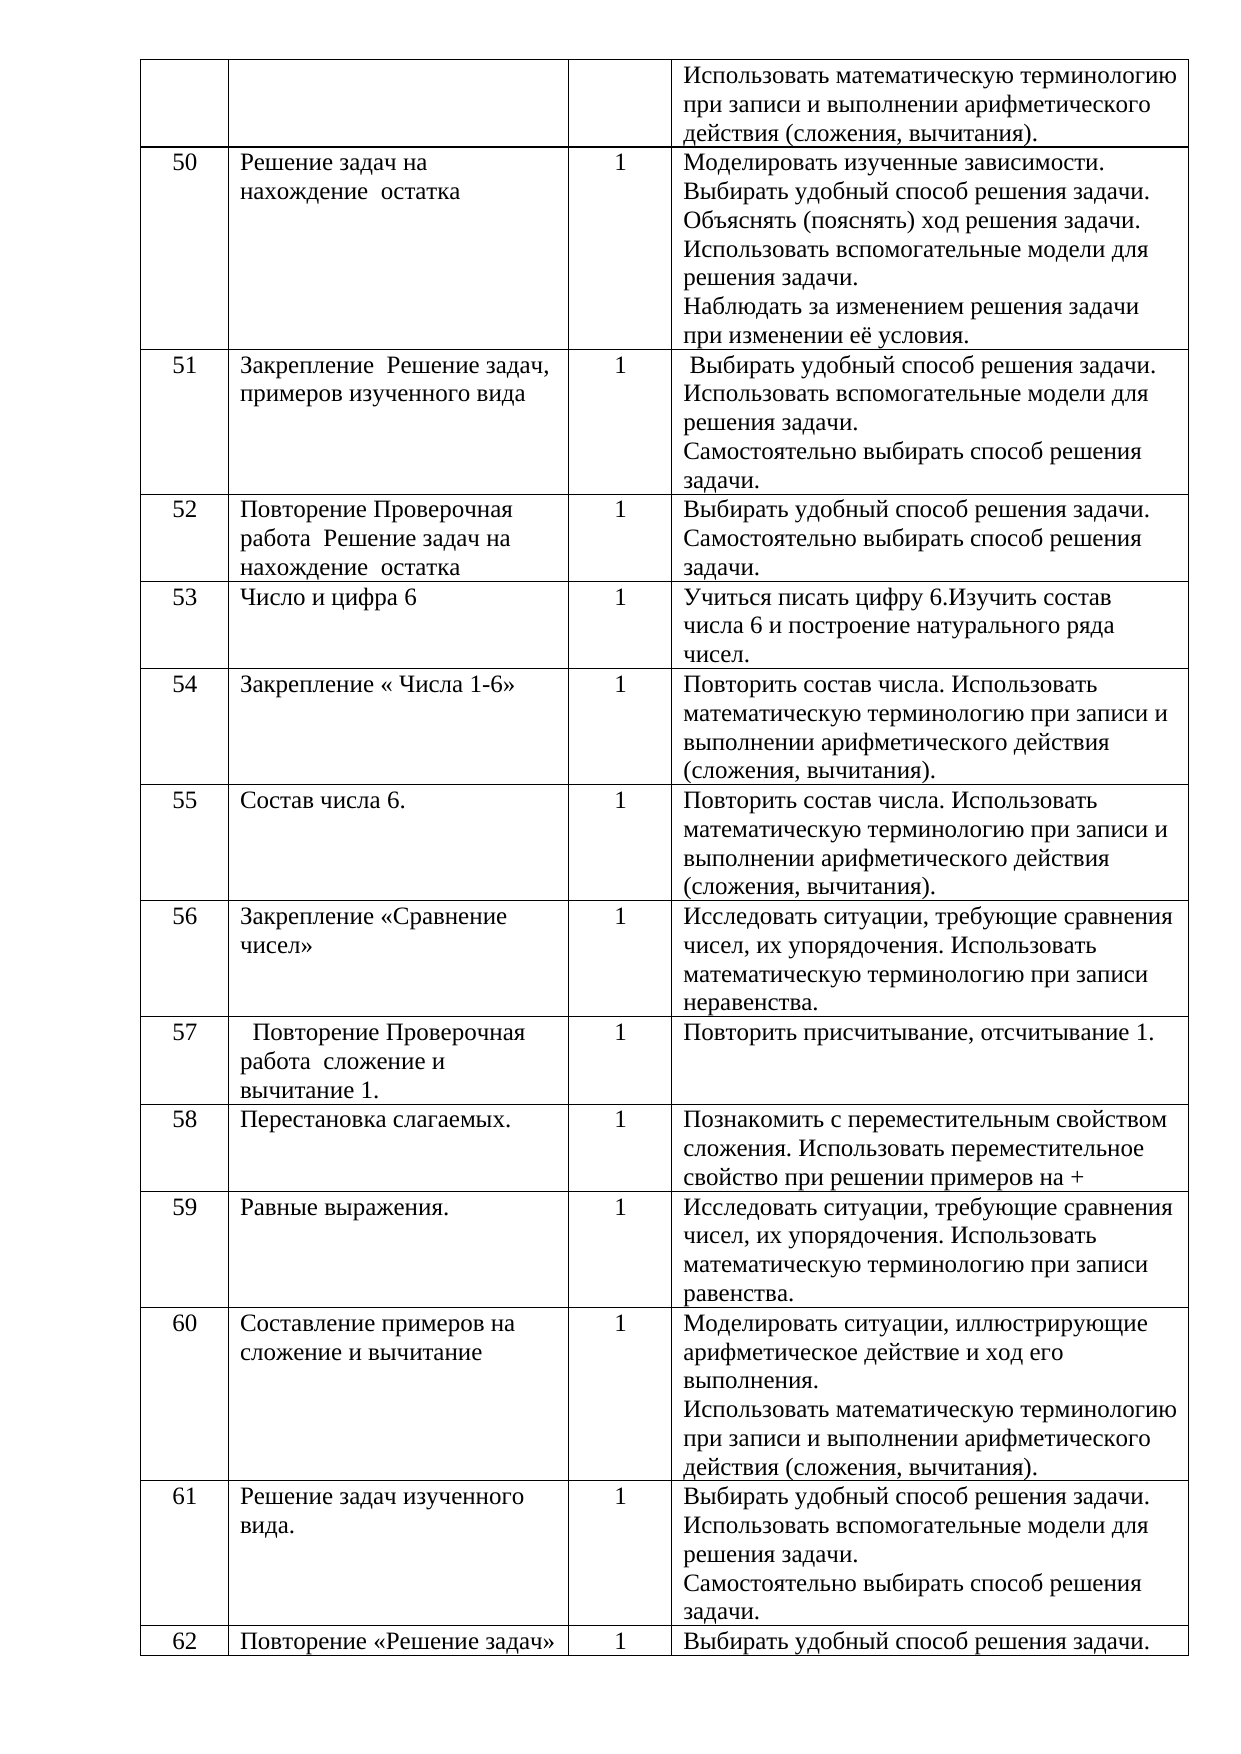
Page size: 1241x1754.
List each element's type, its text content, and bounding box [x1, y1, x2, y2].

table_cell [672, 60, 1188, 146]
table_cell 53 [141, 582, 228, 668]
table_cell 1 [569, 669, 671, 784]
table_cell 1 [569, 901, 671, 1016]
table_cell 1 [569, 350, 671, 493]
table_cell 1 [569, 1105, 671, 1191]
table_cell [672, 1481, 1188, 1625]
table_cell Познакомить с переместительным свойством сложения. Использовать переместительное свойство при решении примеров на + [672, 1105, 1188, 1191]
table_cell Решение задач на нахождение остатка [229, 148, 568, 349]
table_cell 51 [141, 350, 228, 493]
table_cell 1 [569, 1017, 671, 1103]
table_cell Закрепление « Числа 1-6» [229, 669, 568, 784]
table_cell Повторить состав числа. Использовать математическую терминологию при записи и выполнении арифметического действия (сложения, вычитания). [672, 785, 1188, 900]
table_cell 1 [569, 1481, 671, 1625]
table_cell 1 [569, 1626, 671, 1655]
table_cell Закрепление Решение задач, примеров изученного вида [229, 350, 568, 493]
table_cell 1 [569, 60, 671, 146]
table_cell 49 [141, 60, 228, 146]
table_cell Составление примеров на сложение и вычитание [229, 1308, 568, 1480]
table_cell Состав числа 6. [229, 785, 568, 900]
table_cell Выбирать удобный способ решения задачи. Самостоятельно выбирать способ решения задачи. [672, 495, 1188, 581]
table_cell Число и цифра 6 [229, 582, 568, 668]
table_cell 1 [569, 582, 671, 668]
table_cell Повторение Проверочная работа Решение задач на нахождение остатка [229, 495, 568, 581]
table_cell Решение задач изученного вида. [229, 1481, 568, 1625]
table_cell Повторение Проверочная работа сложение и вычитание 1. [229, 1017, 568, 1103]
table_cell 58 [141, 1105, 228, 1191]
table_cell Выбирать удобный способ решения задачи. Использовать вспомогательные модели для решения задачи. Самостоятельно выбирать способ решения задачи. [672, 350, 1188, 493]
table_cell 52 [141, 495, 228, 581]
table_cell 54 [141, 669, 228, 784]
table_cell 56 [141, 901, 228, 1016]
table_cell 1 [569, 1192, 671, 1307]
table_cell 1 [569, 785, 671, 900]
table_cell 50 [141, 148, 228, 349]
table_cell Повторить присчитывание, отсчитывание 1. [672, 1017, 1188, 1103]
table_cell 61 [141, 1481, 228, 1625]
table_cell 1 [569, 495, 671, 581]
table_cell Равные выражения. [229, 1192, 568, 1307]
table_cell Исследовать ситуации, требующие сравнения чисел, их упорядочения. Использовать математическую терминологию при записи неравенства. [672, 901, 1188, 1016]
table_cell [229, 60, 568, 146]
table_cell 55 [141, 785, 228, 900]
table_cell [672, 1626, 1188, 1655]
table_cell 1 [569, 1308, 671, 1480]
table_cell 59 [141, 1192, 228, 1307]
table_cell 62 [141, 1626, 228, 1655]
table_cell Учиться писать цифру 6.Изучить состав числа 6 и построение натурального ряда чисел. [672, 582, 1188, 668]
table_cell Моделировать изученные зависимости. Выбирать удобный способ решения задачи. Объяснять (пояснять) ход решения задачи. Использовать вспомогательные модели для решения задачи. Наблюдать за изменением решения задачи при изменении её условия. [672, 148, 1188, 349]
table_cell Перестановка слагаемых. [229, 1105, 568, 1191]
table_cell Повторить состав числа. Использовать математическую терминологию при записи и выполнении арифметического действия (сложения, вычитания). [672, 669, 1188, 784]
table_cell Исследовать ситуации, требующие сравнения чисел, их упорядочения. Использовать математическую терминологию при записи равенства. [672, 1192, 1188, 1307]
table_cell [229, 1626, 568, 1655]
table_cell 60 [141, 1308, 228, 1480]
table_cell 57 [141, 1017, 228, 1103]
table_cell Закрепление «Сравнение чисел» [229, 901, 568, 1016]
table_cell 1 [569, 148, 671, 349]
